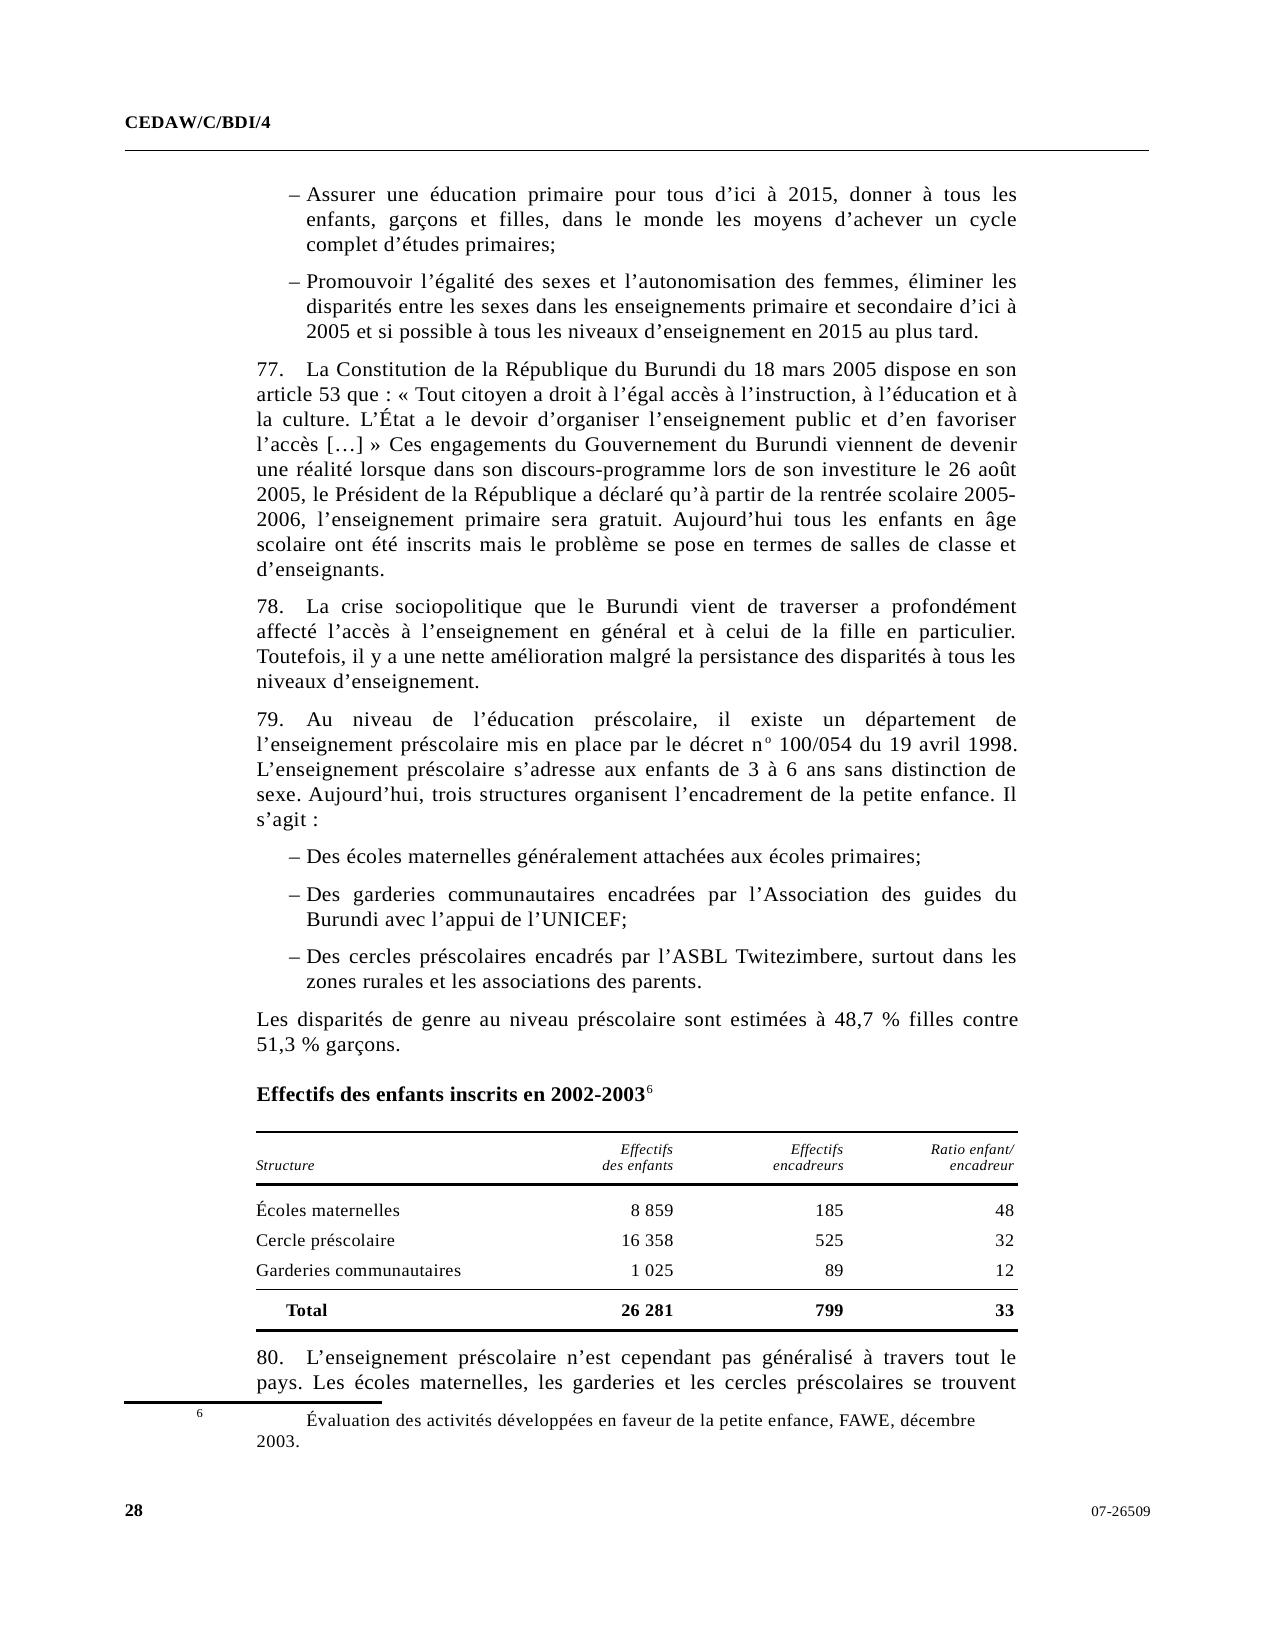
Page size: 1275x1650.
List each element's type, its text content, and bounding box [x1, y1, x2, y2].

text – Assurer une éducation primaire pour tous d’ici à 2015, donner à tous les enfants, garçons et filles, dans le monde les moyens d’achever un cycle complet d’études primaires; [256, 181, 1018, 256]
table_cell Garderies communautaires [256, 1255, 507, 1289]
list La Constitution de la République du Burundi du 18 mars 2005 dispose en son article 53 que : « Tout citoyen a droit à l’égal accès à l’instruction, à l’éducation et à la culture. L’État a le devoir d’organiser l’enseignement public et d’en favoriser l’accès […] » Ces engagements du Gouvernement du Burundi viennent de devenir une réalité lorsque dans son discours-programme lors de son investiture le 26 août 2005, le Président de la République a déclaré qu’à partir de la rentrée scolaire 2005-2006, l’enseignement primaire sera gratuit. Aujourd’hui tous les enfants en âge scolaire ont été inscrits mais le problème se pose en termes de salles de classe et d’enseignants. [256, 356, 1018, 581]
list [256, 1345, 1018, 1395]
table_cell 799 [678, 1290, 848, 1329]
text Effectifs des enfants inscrits en 2002-2003 [124, 1081, 1019, 1106]
list Au niveau de l’éducation préscolaire, il existe un département de l’enseignement préscolaire mis en place par le décret no 100/054 du 19 avril 1998. L’enseignement préscolaire s’adresse aux enfants de 3 à 6 ans sans distinction de sexe. Aujourd’hui, trois structures organisent l’encadrement de la petite enfance. Il s’agit : [256, 706, 1018, 831]
table_cell 525 [678, 1225, 848, 1255]
table_cell [848, 1186, 1018, 1194]
table_cell Cercle préscolaire [256, 1225, 507, 1255]
text – Des garderies communautaires encadrées par l’Association des guides du Burundi avec l’appui de l’UNICEF; [256, 881, 1018, 931]
table_header Effectifs encadreurs [678, 1133, 848, 1182]
text – Des écoles maternelles généralement attachées aux écoles primaires; [256, 844, 1018, 869]
text – Des cercles préscolaires encadrés par l’ASBL Twitezimbere, surtout dans les zones rurales et les associations des parents. [256, 944, 1018, 994]
table_cell 1 025 [507, 1255, 678, 1289]
table_cell [678, 1186, 848, 1194]
text – Promouvoir l’égalité des sexes et l’autonomisation des femmes, éliminer les disparités entre les sexes dans les enseignements primaire et secondaire d’ici à 2005 et si possible à tous les niveaux d’enseignement en 2015 au plus tard. [256, 269, 1018, 344]
table_header Effectifs des enfants [507, 1133, 678, 1182]
text Les disparités de genre au niveau préscolaire sont estimées à 48,7 % filles contre 51,3 % garçons. [256, 1006, 1018, 1056]
table_cell Écoles maternelles [256, 1195, 507, 1225]
list La crise sociopolitique que le Burundi vient de traverser a profondément affecté l’accès à l’enseignement en général et à celui de la fille en particulier. Toutefois, il y a une nette amélioration malgré la persistance des disparités à tous les niveaux d’enseignement. [256, 594, 1018, 694]
table_header Ratio enfant/ encadreur [848, 1133, 1018, 1182]
table_cell 16 358 [507, 1225, 678, 1255]
table_cell 8 859 [507, 1195, 678, 1225]
table_cell [256, 1186, 507, 1194]
table_cell [507, 1186, 678, 1194]
table_cell Total [256, 1290, 507, 1329]
table_cell 89 [678, 1255, 848, 1289]
table_header Structure [256, 1133, 507, 1182]
table_cell 33 [848, 1290, 1018, 1329]
table_cell 48 [848, 1195, 1018, 1225]
table_cell 26 281 [507, 1290, 678, 1329]
table_cell 185 [678, 1195, 848, 1225]
table_cell 32 [848, 1225, 1018, 1255]
table_cell 12 [848, 1255, 1018, 1289]
